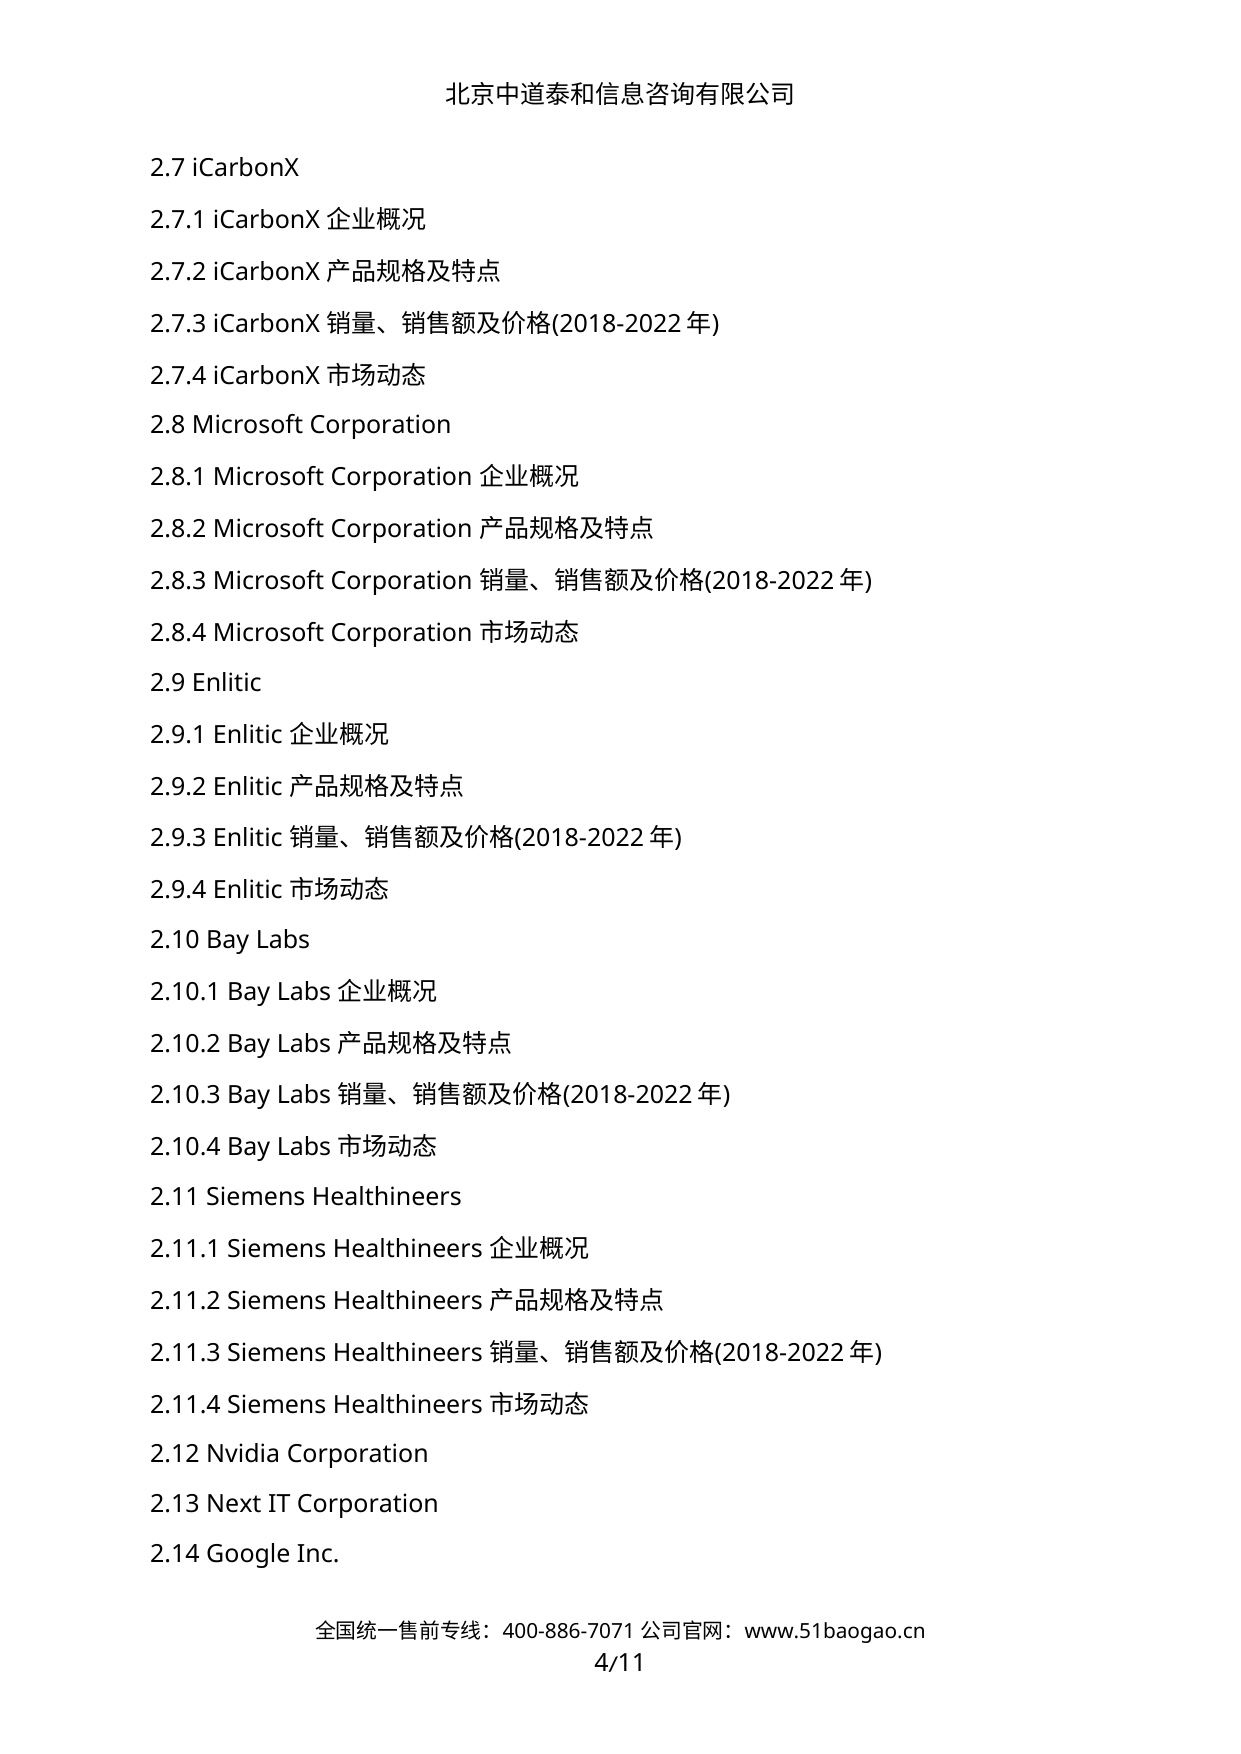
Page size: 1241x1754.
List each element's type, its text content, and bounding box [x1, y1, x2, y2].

text 2.8.4 Microsoft Corporation 市场动态 [150, 612, 1090, 649]
text 2.9.1 Enlitic 企业概况 [150, 714, 1090, 750]
text 2.8 Microsoft Corporation [150, 407, 1090, 441]
text 2.10.4 Bay Labs 市场动态 [150, 1127, 1090, 1163]
text 2.10.1 Bay Labs 企业概况 [150, 971, 1090, 1007]
text 2.9.3 Enlitic 销量、销售额及价格(2018-2022年) [150, 818, 1090, 854]
text 2.10 Bay Labs [150, 922, 1090, 956]
text 2.7.2 iCarbonX 产品规格及特点 [150, 252, 1090, 288]
text 2.8.2 Microsoft Corporation 产品规格及特点 [150, 509, 1090, 545]
text 2.8.1 Microsoft Corporation 企业概况 [150, 457, 1090, 493]
text 2.11.2 Siemens Healthineers 产品规格及特点 [150, 1280, 1090, 1317]
text 2.11.1 Siemens Healthineers 企业概况 [150, 1228, 1090, 1265]
text 2.14 Google Inc. [150, 1535, 1090, 1569]
text 2.11 Siemens Healthineers [150, 1179, 1090, 1213]
text 2.8.3 Microsoft Corporation 销量、销售额及价格(2018-2022年) [150, 561, 1090, 597]
text 2.11.3 Siemens Healthineers 销量、销售额及价格(2018-2022年) [150, 1332, 1090, 1368]
text 2.7 iCarbonX [150, 150, 1090, 184]
text 2.7.3 iCarbonX 销量、销售额及价格(2018-2022年) [150, 303, 1090, 340]
text 2.9 Enlitic [150, 664, 1090, 698]
text 2.11.4 Siemens Healthineers 市场动态 [150, 1384, 1090, 1420]
text 2.12 Nvidia Corporation [150, 1436, 1090, 1470]
text 2.10.2 Bay Labs 产品规格及特点 [150, 1023, 1090, 1059]
text 2.10.3 Bay Labs 销量、销售额及价格(2018-2022年) [150, 1075, 1090, 1111]
text 2.13 Next IT Corporation [150, 1486, 1090, 1520]
text 2.7.4 iCarbonX 市场动态 [150, 355, 1090, 392]
text 2.9.4 Enlitic 市场动态 [150, 870, 1090, 906]
text 2.9.2 Enlitic 产品规格及特点 [150, 766, 1090, 802]
text 2.7.1 iCarbonX 企业概况 [150, 200, 1090, 236]
